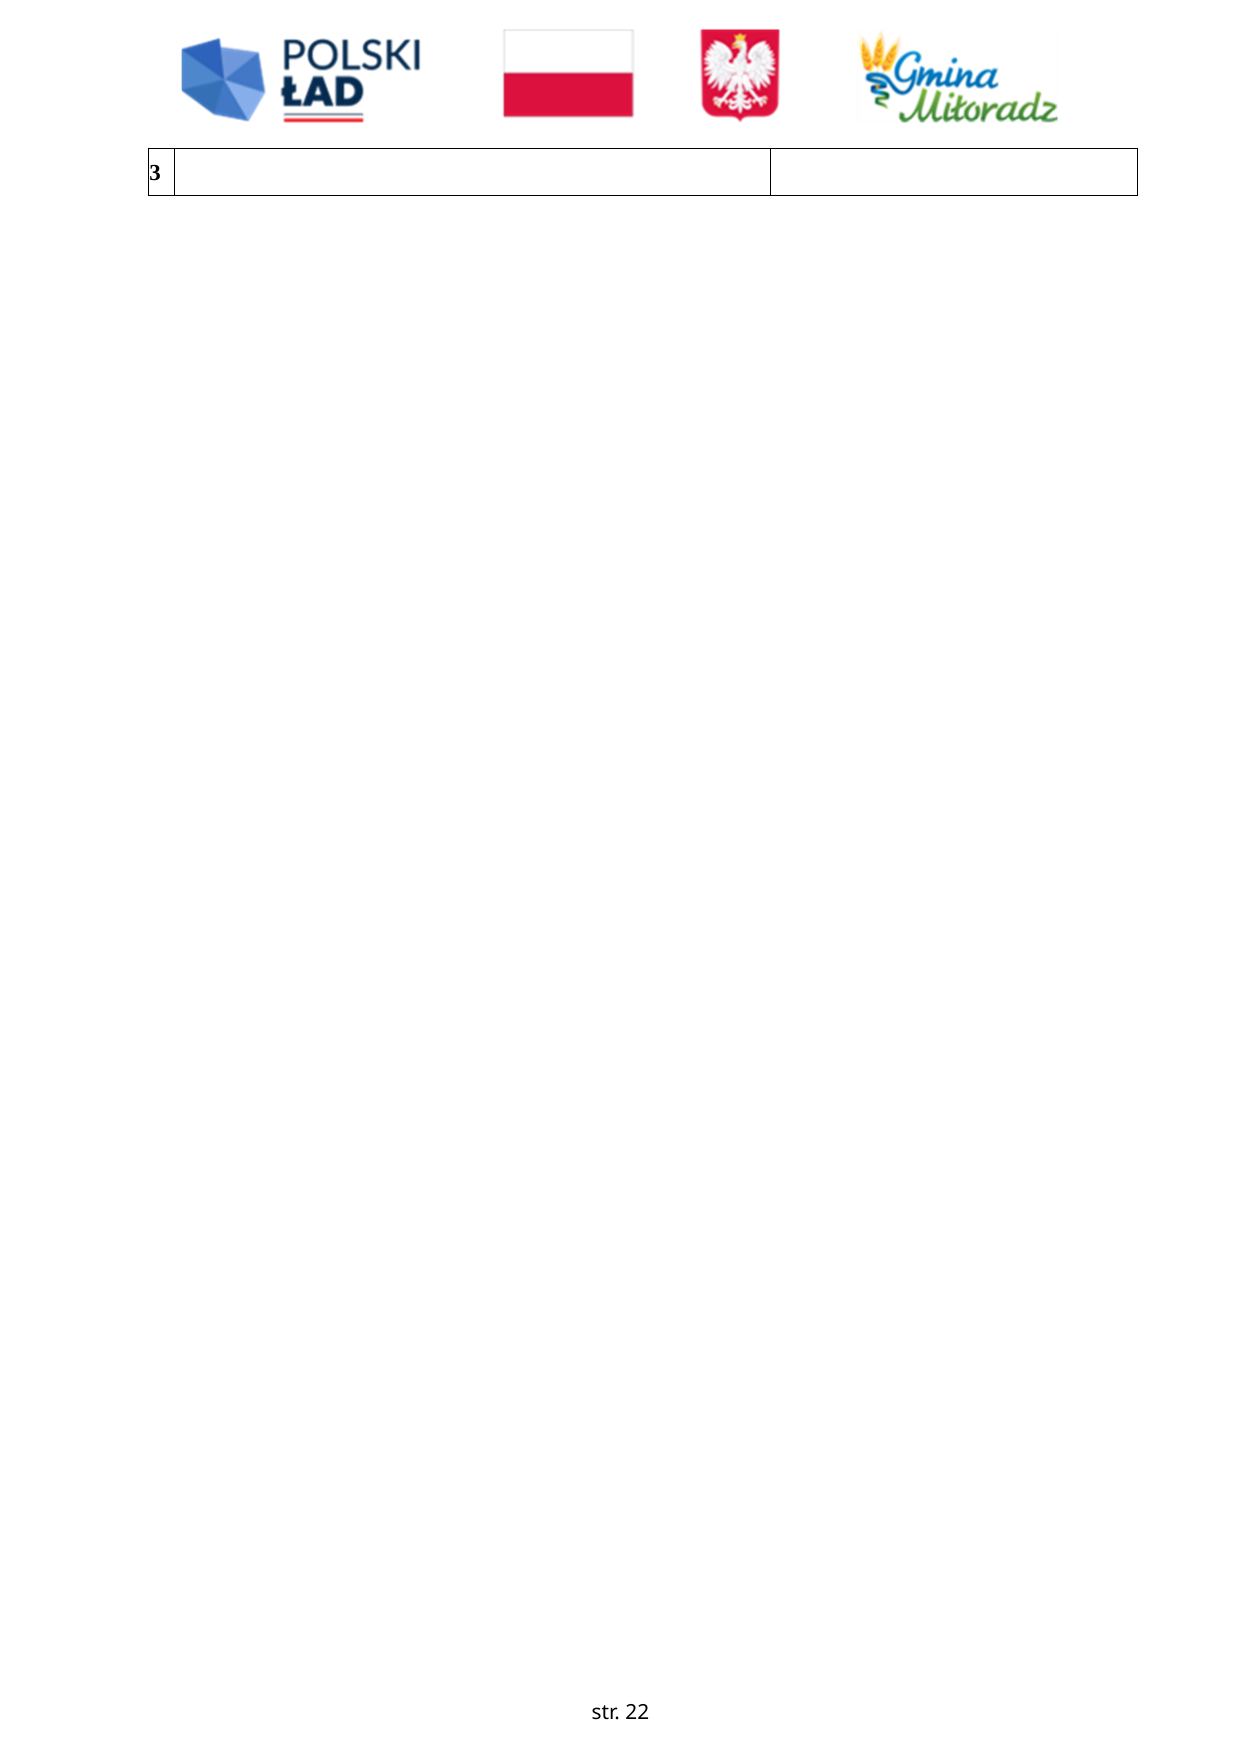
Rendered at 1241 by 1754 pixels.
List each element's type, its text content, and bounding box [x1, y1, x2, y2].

picture [181, 28, 1059, 124]
table_cell 3 [149, 149, 174, 195]
table_cell [175, 149, 770, 195]
table_cell [771, 149, 1137, 195]
